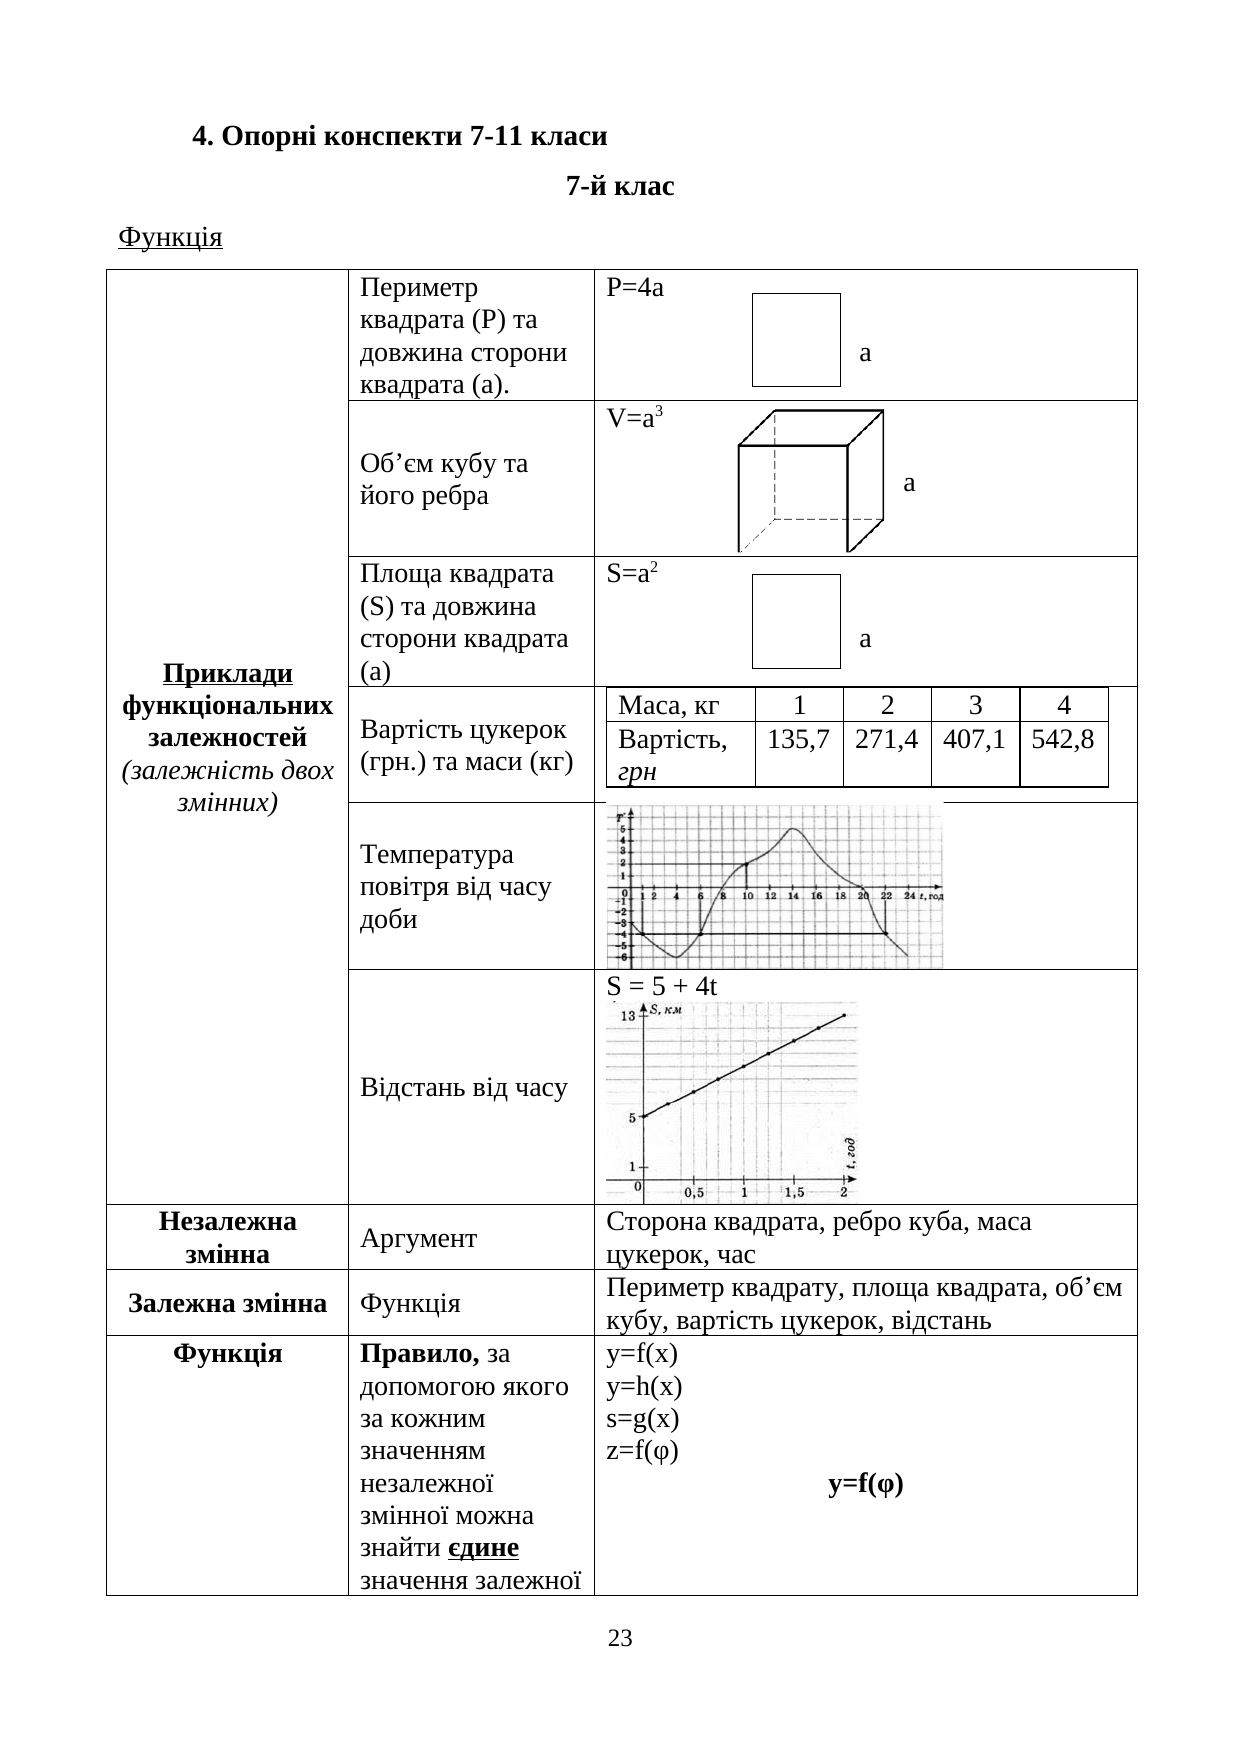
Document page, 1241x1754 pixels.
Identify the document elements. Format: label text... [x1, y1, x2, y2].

table_cell Площа квадрата (S) та довжина сторони квадрата (а) [349, 557, 594, 686]
table_header Р=4а а [595, 270, 1137, 400]
table_cell Температура повітря від часу доби [349, 803, 594, 968]
table_header Периметр квадрата (Р) та довжина сторони квадрата (а). [349, 270, 594, 400]
table_cell Об’єм кубу та його ребра [349, 401, 594, 556]
table_cell [595, 687, 1137, 802]
table_cell S=a2 а [595, 557, 1137, 686]
table_header Приклади функціональних залежностей (залежність двох змінних) [107, 270, 348, 1203]
text Функція [118, 219, 1122, 252]
picture [606, 1001, 860, 1204]
table_cell [944, 803, 1137, 968]
table_cell Залежна змінна [107, 1270, 348, 1335]
table_cell Вартість цукерок (грн.) та маси (кг) [349, 687, 594, 802]
text 4. Опорні конспекти 7-11 класи [118, 118, 1122, 152]
table_cell Відстань від часу [349, 970, 594, 1203]
table_cell [595, 803, 606, 968]
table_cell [349, 1336, 594, 1595]
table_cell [595, 1336, 1137, 1595]
table_cell Сторона квадрата, ребро куба, маса цукерок, час [595, 1205, 1137, 1269]
table_cell Функція [349, 1270, 594, 1335]
table_cell Периметр квадрату, площа квадрата, об’єм кубу, вартість цукерок, відстань [595, 1270, 1137, 1335]
table_cell Функція [107, 1336, 348, 1595]
table_cell Аргумент [349, 1205, 594, 1269]
table_cell V=a3 а [595, 401, 1137, 556]
table_cell S = 5 + 4t [595, 970, 1137, 1203]
text 7-й клас [118, 168, 1122, 202]
table_cell Незалежна змінна [107, 1205, 348, 1269]
picture [737, 408, 885, 553]
